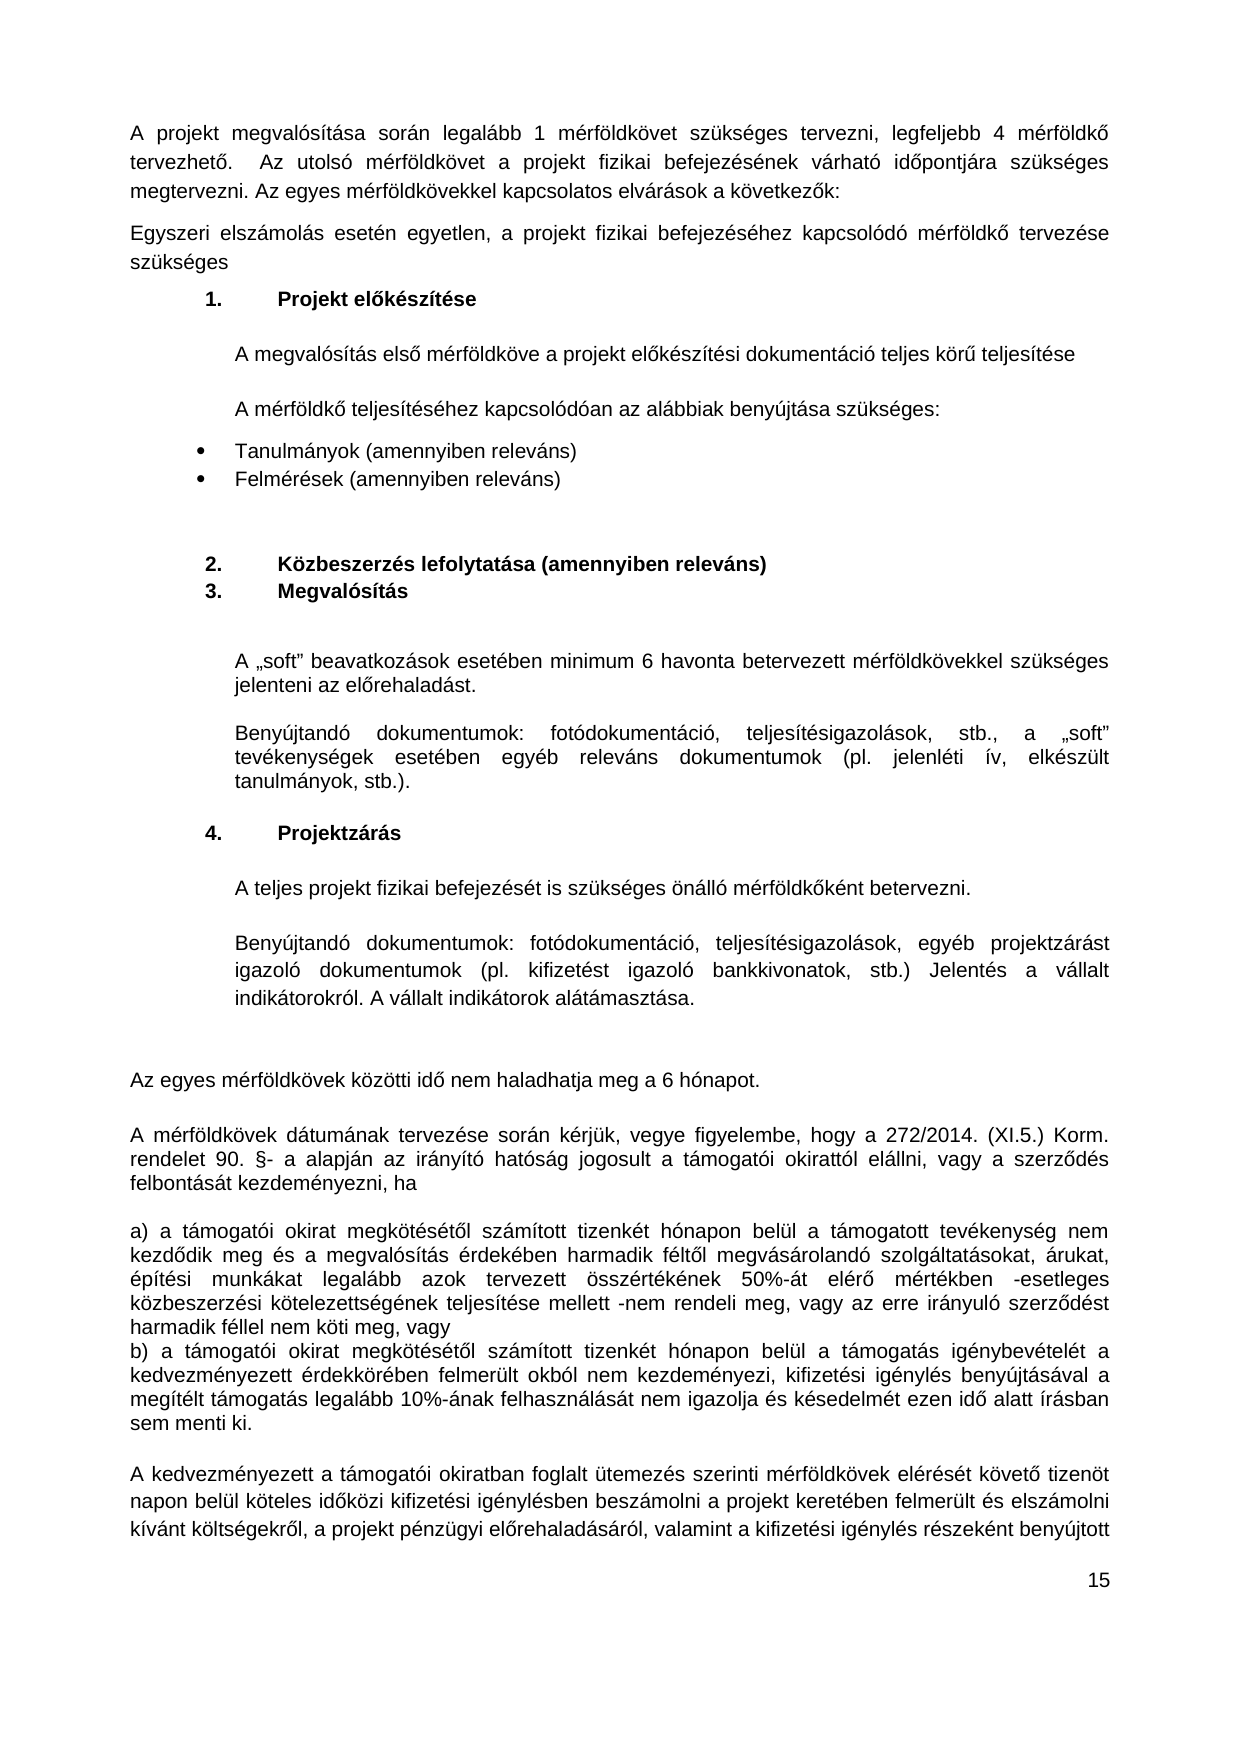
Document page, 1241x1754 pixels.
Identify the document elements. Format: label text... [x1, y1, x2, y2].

text Egyszeri elszámolás esetén egyetlen, a projekt fizikai befejezéséhez kapcsolódó mérföldkő tervezése szükséges [130, 216, 1110, 274]
text A teljes projekt fizikai befejezését is szükséges önálló mérföldkőként betervezni. [234, 875, 1110, 899]
list Projektzárás [205, 820, 1110, 844]
text b) a támogatói okirat megkötésétől számított tizenkét hónapon belül a támogatás igénybevételét a kedvezményezett érdekkörében felmerült okból nem kezdeményezi, kifizetési igénylés benyújtásával a megítélt támogatás legalább 10%-ának felhasználását nem igazolja és késedelmét ezen idő alatt írásban sem menti ki. [130, 1338, 1110, 1434]
list Közbeszerzés lefolytatása (amennyiben releváns) [205, 552, 1110, 576]
text Benyújtandó dokumentumok: fotódokumentáció, teljesítésigazolások, egyéb projektzárást igazoló dokumentumok (pl. kifizetést igazoló bankkivonatok, stb.) Jelentés a vállalt indikátorokról. A vállalt indikátorok alátámasztása. [234, 930, 1110, 1009]
text A mérföldkő teljesítéséhez kapcsolódóan az alábbiak benyújtása szükséges: [234, 396, 1110, 420]
text a) a támogatói okirat megkötésétől számított tizenkét hónapon belül a támogatott tevékenység nem kezdődik meg és a megvalósítás érdekében harmadik féltől megvásárolandó szolgáltatásokat, árukat, építési munkákat legalább azok tervezett összértékének 50%-át elérő mértékben -esetleges közbeszerzési kötelezettségének teljesítése mellett -nem rendeli meg, vagy az erre irányuló szerződést harmadik féllel nem köti meg, vagy [130, 1219, 1110, 1338]
text A projekt megvalósítása során legalább 1 mérföldkövet szükséges tervezni, legfeljebb 4 mérföldkő tervezhető. Az utolsó mérföldkövet a projekt fizikai befejezésének várható időpontjára szükséges megtervezni. Az egyes mérföldkövekkel kapcsolatos elvárások a következők: [130, 116, 1110, 203]
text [130, 1462, 1110, 1541]
list Felmérések (amennyiben releváns) [197, 467, 1110, 491]
text A „soft” beavatkozások esetében minimum 6 havonta betervezett mérföldkövekkel szükséges jelenteni az előrehaladást. [234, 649, 1110, 697]
list Megvalósítás [205, 579, 1110, 603]
text A megvalósítás első mérföldköve a projekt előkészítési dokumentáció teljes körű teljesítése [234, 341, 1110, 365]
list Projekt előkészítése [205, 286, 1110, 310]
text Benyújtandó dokumentumok: fotódokumentáció, teljesítésigazolások, stb., a „soft” tevékenységek esetében egyéb releváns dokumentumok (pl. jelenléti ív, elkészült tanulmányok, stb.). [234, 721, 1110, 793]
text A mérföldkövek dátumának tervezése során kérjük, vegye figyelembe, hogy a 272/2014. (XI.5.) Korm. rendelet 90. §- a alapján az irányító hatóság jogosult a támogatói okirattól elállni, vagy a szerződés felbontását kezdeményezni, ha [130, 1123, 1110, 1195]
text Az egyes mérföldkövek közötti idő nem haladhatja meg a 6 hónapot. [130, 1068, 1110, 1092]
list Tanulmányok (amennyiben releváns) [197, 439, 1110, 463]
